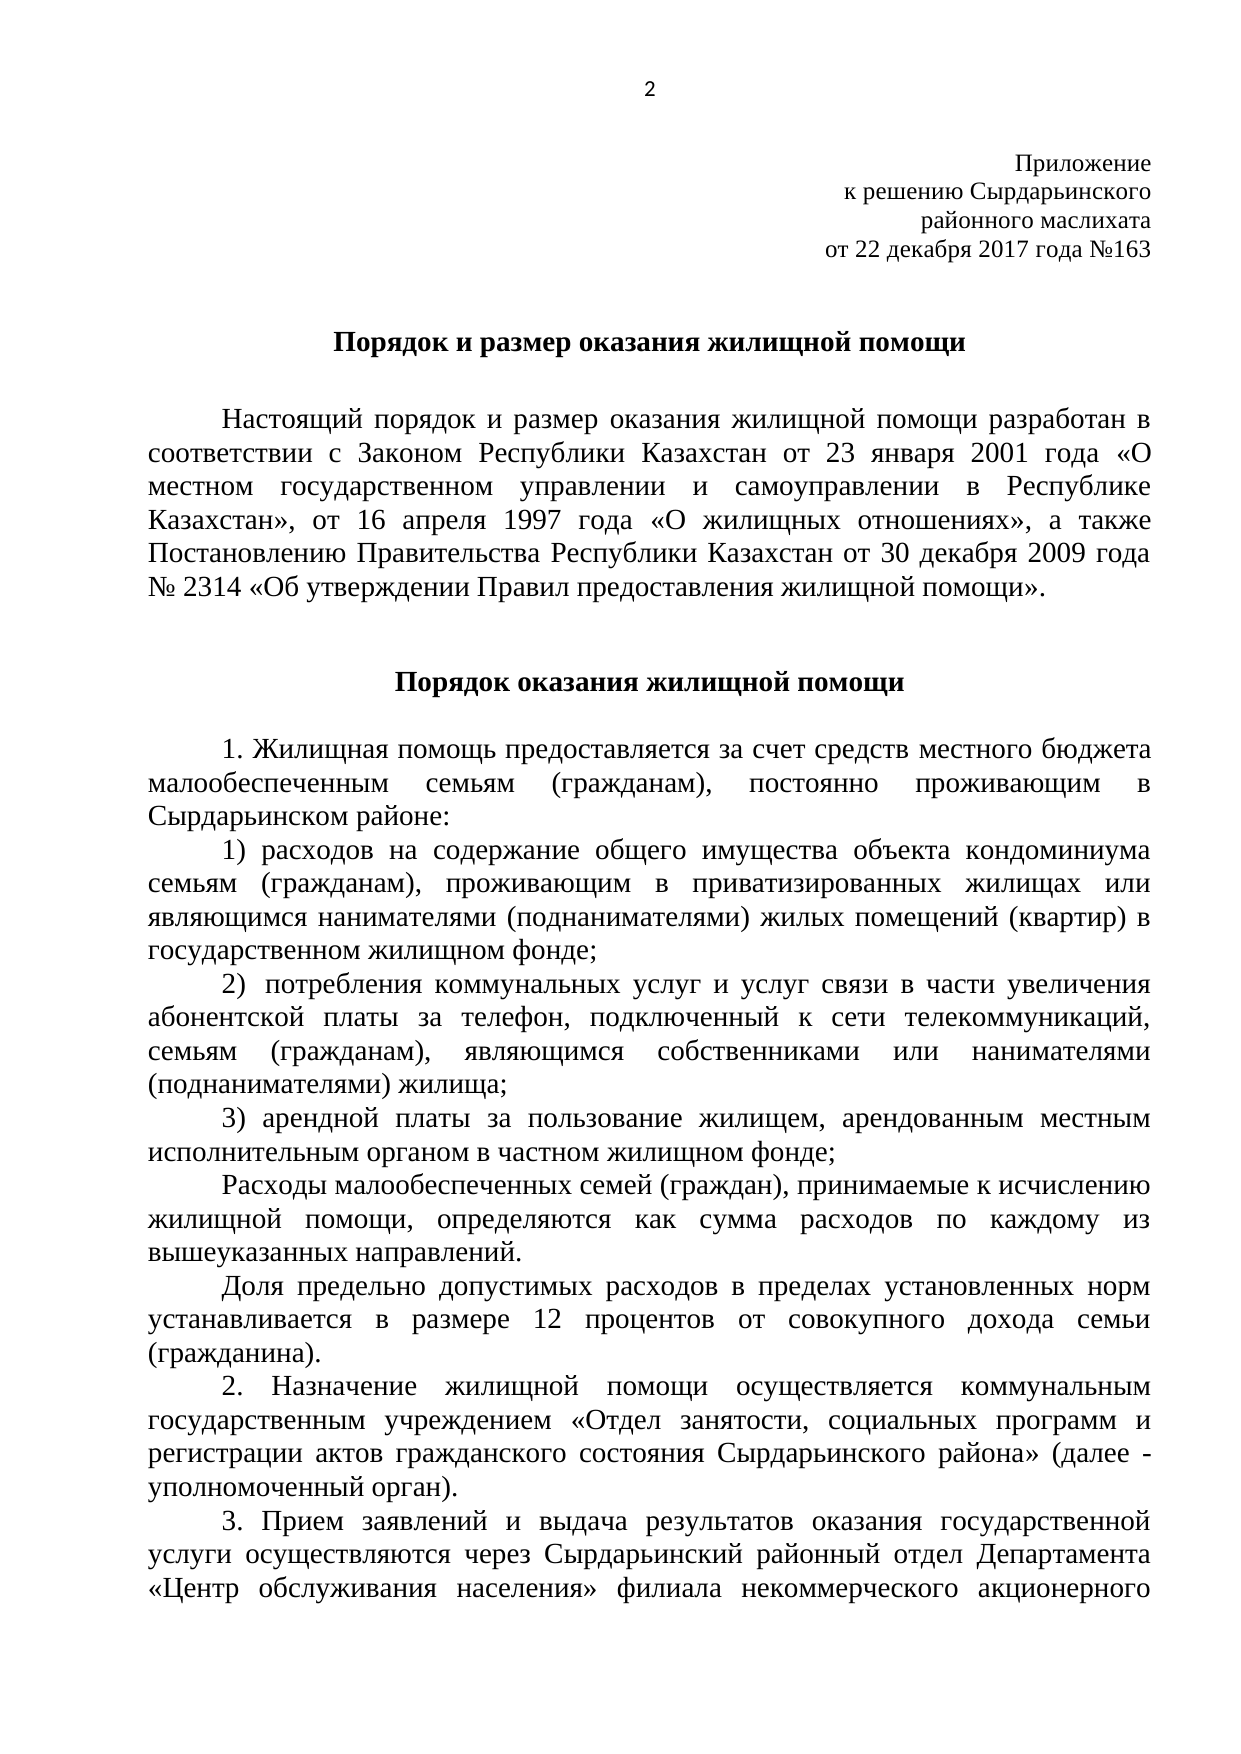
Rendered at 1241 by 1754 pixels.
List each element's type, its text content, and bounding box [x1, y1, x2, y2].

text 2) потребления коммунальных услуг и услуг связи в части увеличения абонентской платы за телефон, подключенный к сети телекоммуникаций, семьям (гражданам), являющимся собственниками или нанимателями (поднанимателями) жилища; [148, 966, 1152, 1100]
text районного маслихата [89, 205, 1152, 234]
text 1. Жилищная помощь предоставляется за счет средств местного бюджета малообеспеченным семьям (гражданам), постоянно проживающим в Сырдарьинском районе: [148, 731, 1152, 832]
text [148, 1503, 1152, 1603]
text Расходы малообеспеченных семей (граждан), принимаемые к исчислению жилищной помощи, определяются как сумма расходов по каждому из вышеуказанных направлений. [148, 1167, 1152, 1268]
text Доля предельно допустимых расходов в пределах установленных норм устанавливается в размере 12 процентов от совокупного дохода семьи (гражданина). [148, 1268, 1152, 1368]
text к решению Сырдарьинского [89, 176, 1152, 205]
text 1) расходов на содержание общего имущества объекта кондоминиума семьям (гражданам), проживающим в приватизированных жилищах или являющимся нанимателями (поднанимателями) жилых помещений (квартир) в государственном жилищном фонде; [148, 832, 1152, 966]
text Настоящий порядок и размер оказания жилищной помощи разработан в соответствии с Законом Республики Казахстан от 23 января 2001 года «О местном государственном управлении и самоуправлении в Республике Казахстан», от 16 апреля 1997 года «О жилищных отношениях», а также Постановлению Правительства Республики Казахстан от 30 декабря 2009 года № 2314 «Об утверждении Правил предоставления жилищной помощи». [148, 401, 1152, 603]
text Приложение [89, 148, 1152, 176]
text 3) арендной платы за пользование жилищем, арендованным местным исполнительным органом в частном жилищном фонде; [148, 1100, 1152, 1167]
text Порядок оказания жилищной помощи [148, 664, 1152, 698]
text Порядок и размер оказания жилищной помощи [148, 324, 1152, 358]
text от 22 декабря 2017 года №163 [89, 234, 1152, 263]
text 2. Назначение жилищной помощи осуществляется коммунальным государственным учреждением «Отдел занятости, социальных программ и регистрации актов гражданского состояния Сырдарьинского района» (далее - уполномоченный орган). [148, 1368, 1152, 1503]
